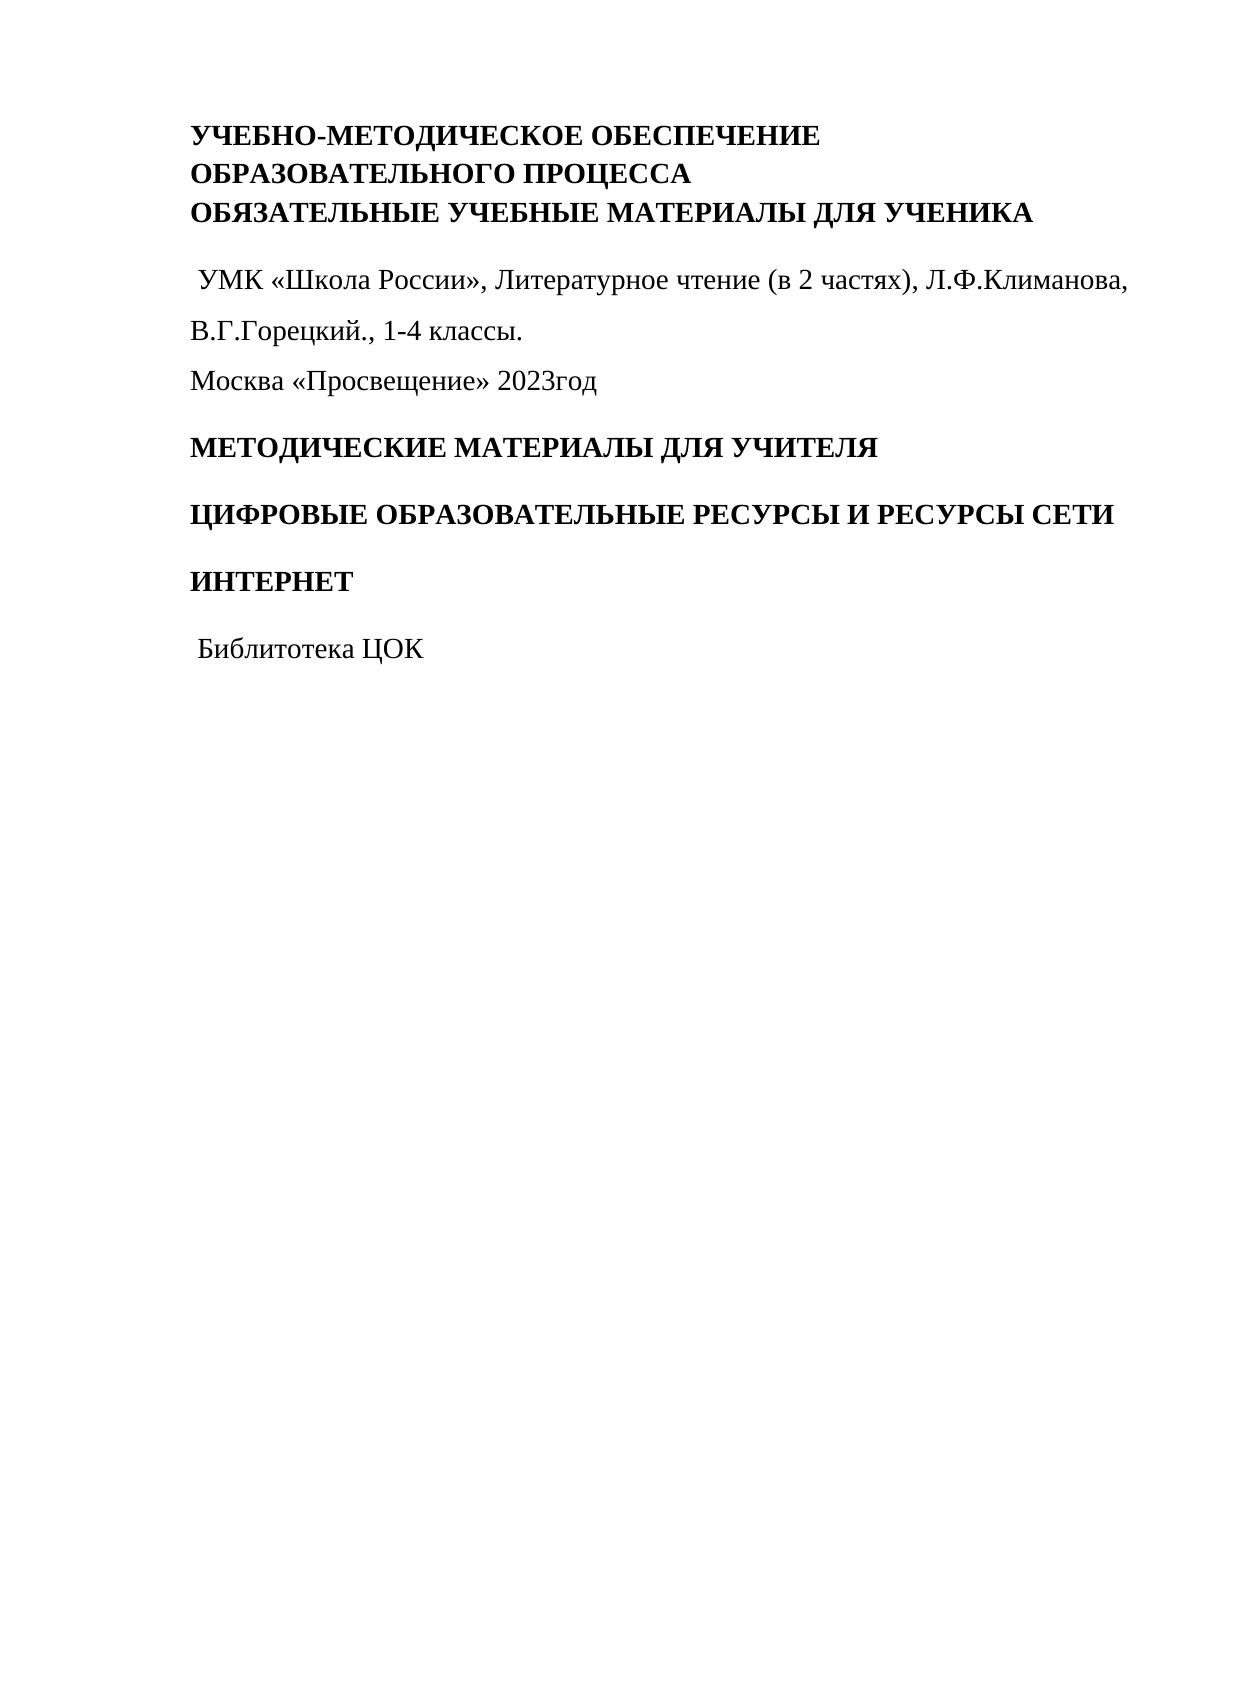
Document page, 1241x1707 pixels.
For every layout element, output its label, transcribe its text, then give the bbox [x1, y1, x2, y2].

text УЧЕБНО-МЕТОДИЧЕСКОЕ ОБЕСПЕЧЕНИЕ ОБРАЗОВАТЕЛЬНОГО ПРОЦЕССА [190, 118, 1152, 190]
text МЕТОДИЧЕСКИЕ МАТЕРИАЛЫ ДЛЯ УЧИТЕЛЯ [190, 430, 1152, 463]
text ​ УМК «Школа России», Литературное чтение (в 2 частях), Л.Ф.Климанова, В.Г.Горецкий., 1-4 классы. [190, 262, 1152, 346]
text ​​‌‌​ Библитотека ЦОК [190, 631, 1152, 665]
text ​‌‌ЦИФРОВЫЕ ОБРАЗОВАТЕЛЬНЫЕ РЕСУРСЫ И РЕСУРСЫ СЕТИ ИНТЕРНЕТ [190, 497, 1152, 598]
text ОБЯЗАТЕЛЬНЫЕ УЧЕБНЫЕ МАТЕРИАЛЫ ДЛЯ УЧЕНИКА [190, 195, 1152, 229]
text Москва «Просвещение» 2023год [190, 363, 1152, 396]
